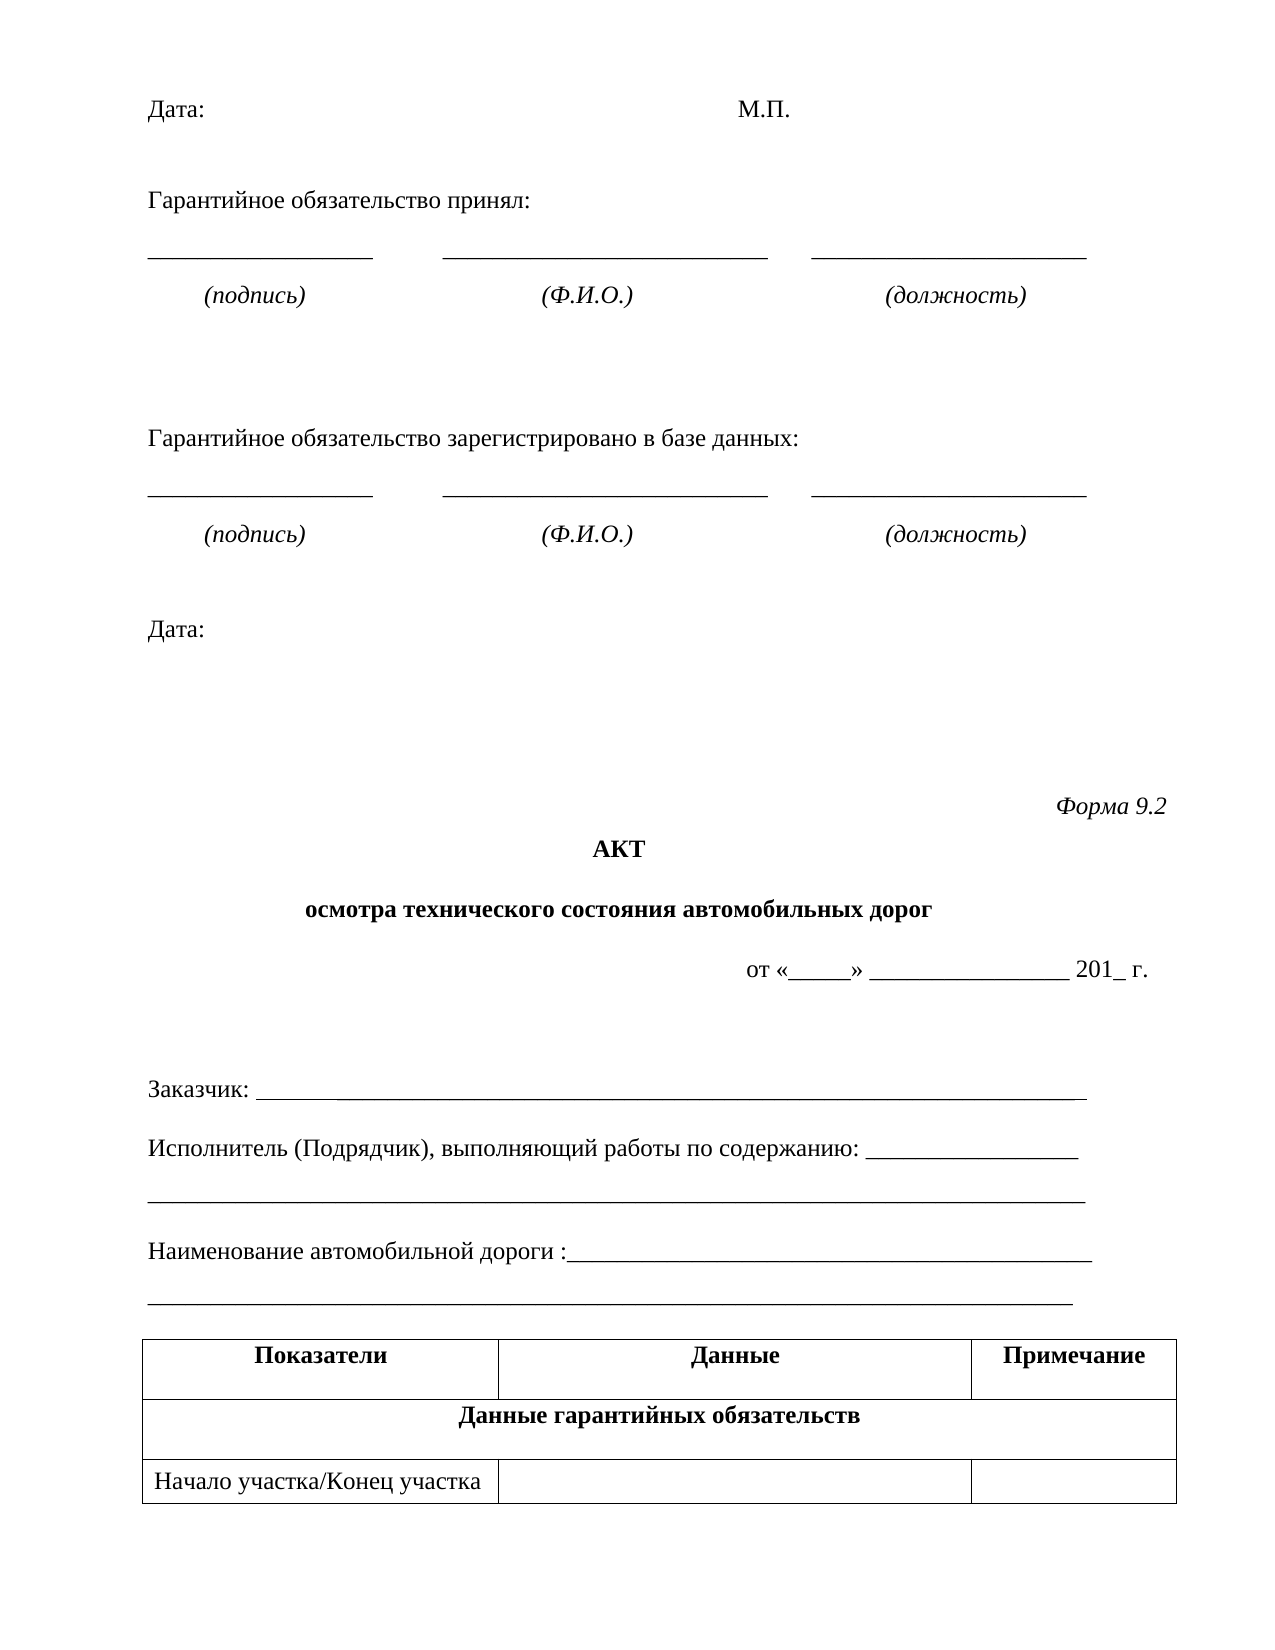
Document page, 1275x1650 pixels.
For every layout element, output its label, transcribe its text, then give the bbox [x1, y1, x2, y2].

list (подпись) (Ф.И.О.) (должность) [148, 519, 1226, 548]
table_cell [499, 1460, 971, 1503]
list __________________ __________________________ ______________________ [148, 233, 1226, 261]
text Наименование автомобильной дороги :__________________________________________ __________________________________________________________________________ [148, 1236, 1167, 1308]
text Форма 9.2 [192, 791, 1166, 820]
text осмотра технического состояния автомобильных дорог [66, 894, 1172, 923]
list __________________ __________________________ ______________________ [148, 471, 1226, 500]
text Исполнитель (Подрядчик), выполняющий работы по содержанию: _________________ ___________________________________________________________________________ [148, 1133, 1167, 1205]
table_cell Начало участка/Конец участка [143, 1460, 498, 1503]
table_cell Данные гарантийных обязательств [143, 1400, 1176, 1458]
list Гарантийное обязательство принял: [148, 185, 1226, 214]
list Гарантийное обязательство зарегистрировано в базе данных: [148, 423, 1226, 452]
table_header Примечание [972, 1340, 1176, 1399]
list Дата: М.П. [148, 94, 1226, 122]
text от «_____» ________________ 201_ г. [66, 954, 1148, 983]
text Заказчик: ___________________________________________________________ [148, 1074, 1167, 1102]
list Дата: [148, 614, 1226, 643]
list (подпись) (Ф.И.О.) (должность) [148, 280, 1226, 309]
table_header Показатели [143, 1340, 498, 1399]
table_cell [972, 1460, 1176, 1503]
text АКТ [66, 834, 1172, 863]
table_header Данные [499, 1340, 971, 1399]
